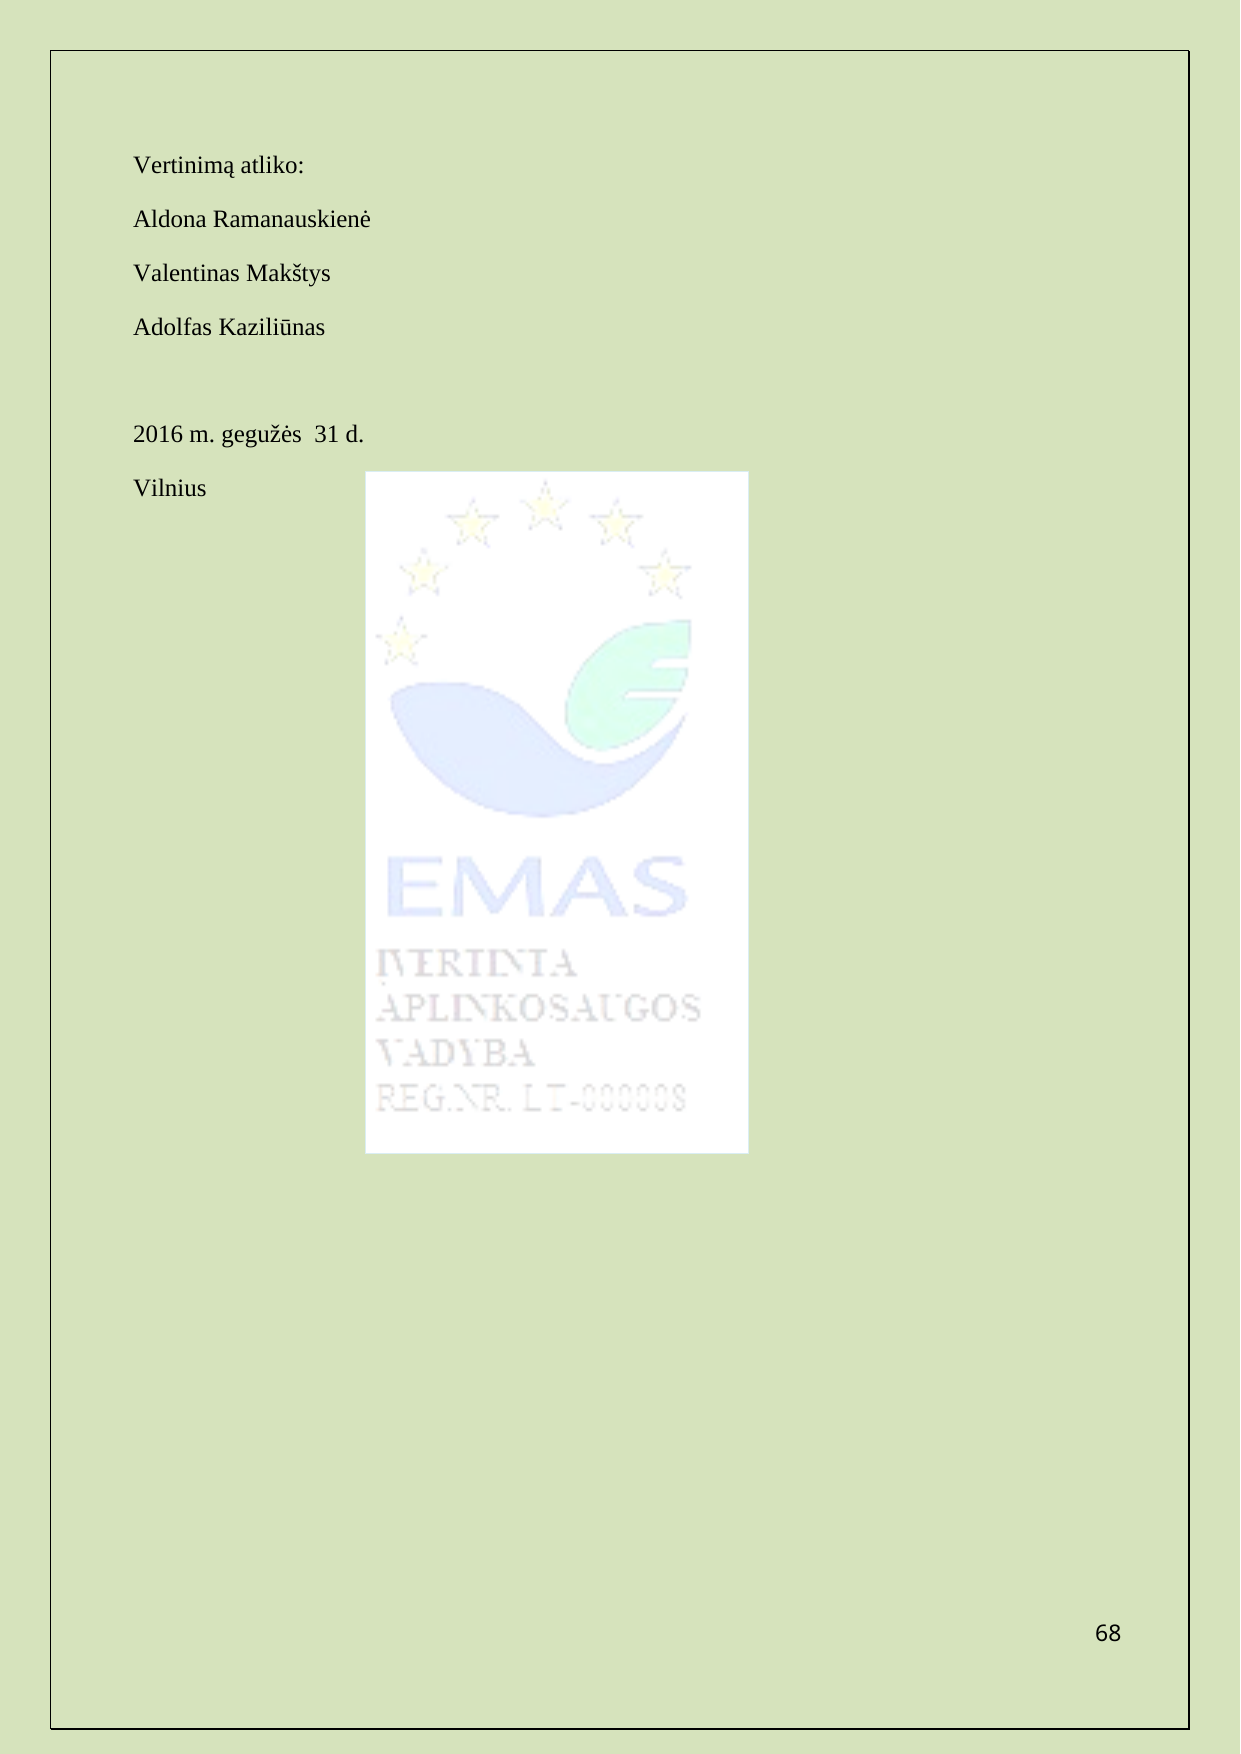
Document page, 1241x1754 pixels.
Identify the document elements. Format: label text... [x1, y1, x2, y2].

text Vilnius [133, 473, 1121, 502]
text Adolfas Kaziliūnas [133, 312, 1121, 340]
text Aldona Ramanauskienė [133, 204, 1121, 233]
text 2016 m. gegužės 31 d. [133, 419, 1121, 448]
text Valentinas Makštys [133, 258, 1121, 286]
text Vertinimą atliko: [133, 150, 1121, 179]
